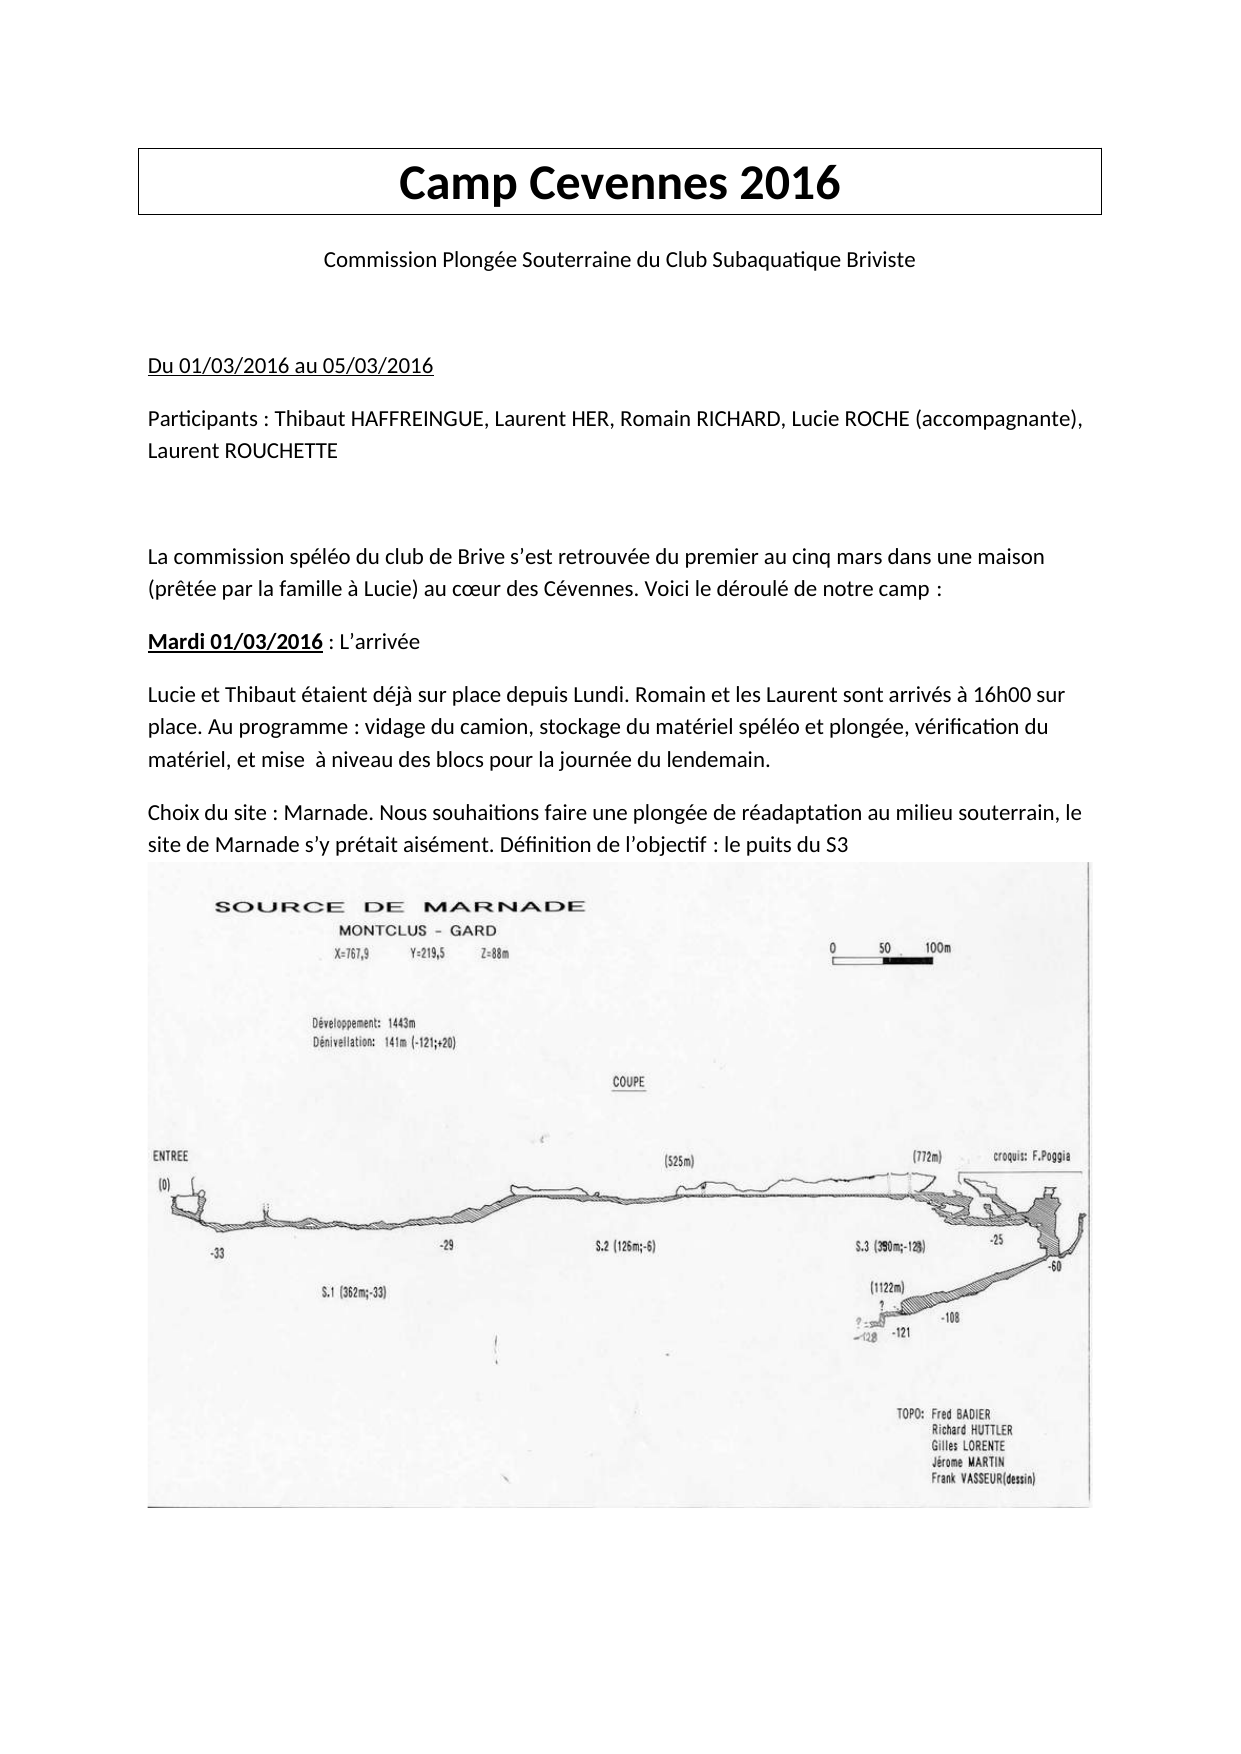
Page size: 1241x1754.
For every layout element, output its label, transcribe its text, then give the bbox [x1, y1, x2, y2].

text Lucie et Thibaut étaient déjà sur place depuis Lundi. Romain et les Laurent sont arrivés à 16h00 sur place. Au programme : vidage du camion, stockage du matériel spéléo et plongée, vérification du matériel, et mise à niveau des blocs pour la journée du lendemain. [148, 680, 1093, 773]
text Mardi 01/03/2016 : L’arrivée [148, 627, 1093, 655]
picture [147, 862, 1093, 1508]
text Choix du site : Marnade. Nous souhaitions faire une plongée de réadaptation au milieu souterrain, le site de Marnade s’y prétait aisément. Définition de l’objectif : le puits du S3 [148, 798, 1093, 862]
text Commission Plongée Souterraine du Club Subaquatique Briviste [148, 245, 1093, 273]
text La commission spéléo du club de Brive s’est retrouvée du premier au cinq mars dans une maison (prêtée par la famille à Lucie) au cœur des Cévennes. Voici le déroulé de notre camp : [148, 542, 1093, 602]
text Participants : Thibaut HAFFREINGUE, Laurent HER, Romain RICHARD, Lucie ROCHE (accompagnante), Laurent ROUCHETTE [148, 404, 1093, 464]
text Camp Cevennes 2016 [139, 149, 1101, 214]
text Du 01/03/2016 au 05/03/2016 [148, 351, 1093, 379]
